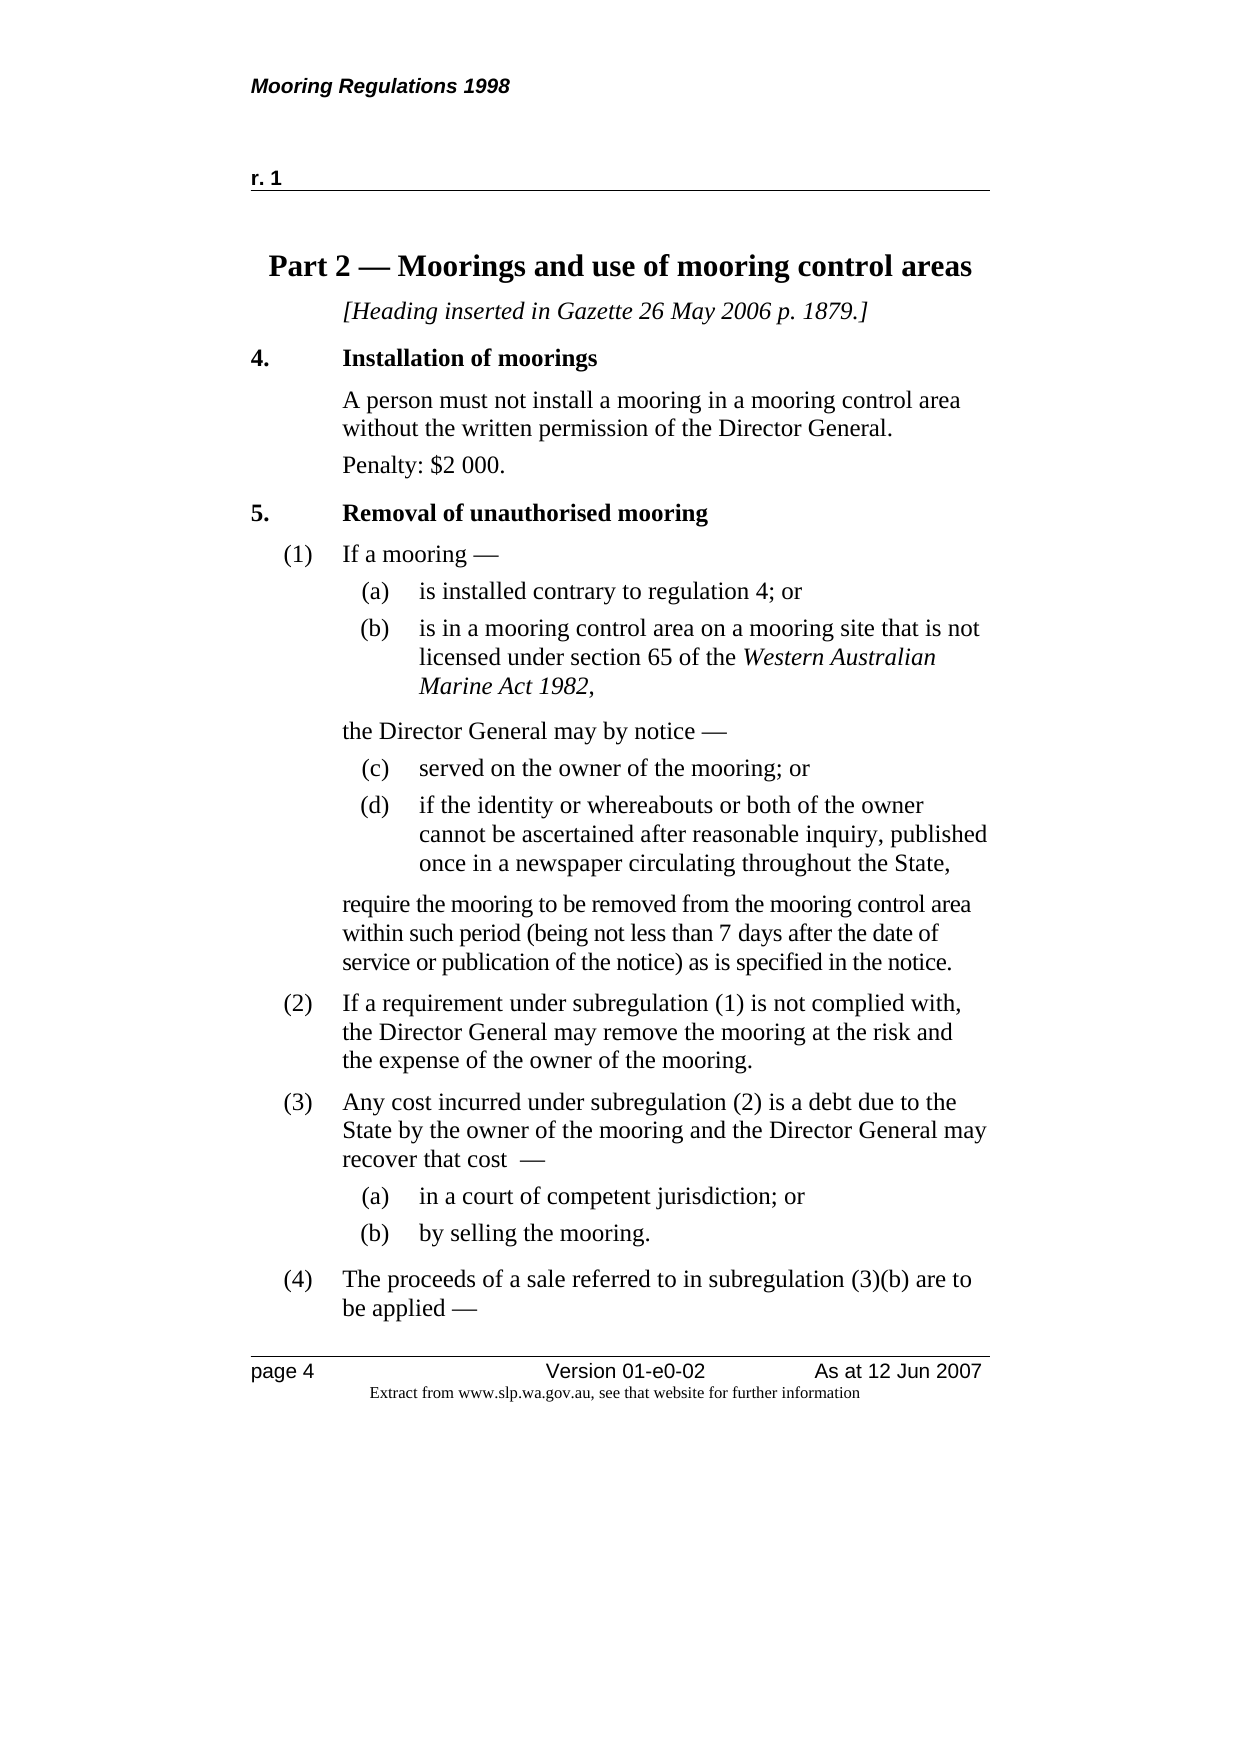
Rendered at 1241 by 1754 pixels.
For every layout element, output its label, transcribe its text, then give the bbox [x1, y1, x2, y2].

subtitle Part 2 — Moorings and use of mooring control areas [251, 247, 990, 283]
text (4) The proceeds of a sale referred to in subregulation (3)(b) are to be applied — [251, 1264, 990, 1321]
text require the mooring to be removed from the mooring control area within such period (being not less than 7 days after the date of service or publication of the notice) as is specified in the notice. [251, 889, 990, 976]
text (1) If a mooring — [251, 539, 990, 568]
text (c) served on the owner of the mooring; or [251, 753, 990, 782]
text (a) in a court of competent jurisdiction; or [251, 1181, 990, 1210]
text the Director General may by notice — [251, 716, 990, 745]
text (2) If a requirement under subregulation (1) is not complied with, the Director General may remove the mooring at the risk and the expense of the owner of the mooring. [251, 988, 990, 1074]
text (b) is in a mooring control area on a mooring site that is not licensed under section 65 of the Western Australian Marine Act 1982, [251, 613, 990, 700]
text (3) Any cost incurred under subregulation (2) is a debt due to the State by the owner of the mooring and the Director General may recover that cost — [251, 1087, 990, 1173]
text (b) by selling the mooring. [251, 1218, 990, 1247]
text (d) if the identity or whereabouts or both of the owner cannot be ascertained after reasonable inquiry, published once in a newspaper circulating throughout the State, [251, 791, 990, 877]
text Penalty: $2 000. [251, 451, 990, 479]
subtitle [Heading inserted in Gazette 26 May 2006 p. 1879.] [251, 296, 990, 325]
subtitle 4. Installation of moorings [251, 343, 990, 372]
subtitle 5. Removal of unauthorised mooring [251, 498, 990, 527]
text (a) is installed contrary to regulation 4; or [251, 576, 990, 605]
text A person must not install a mooring in a mooring control area without the written permission of the Director General. [251, 385, 990, 442]
